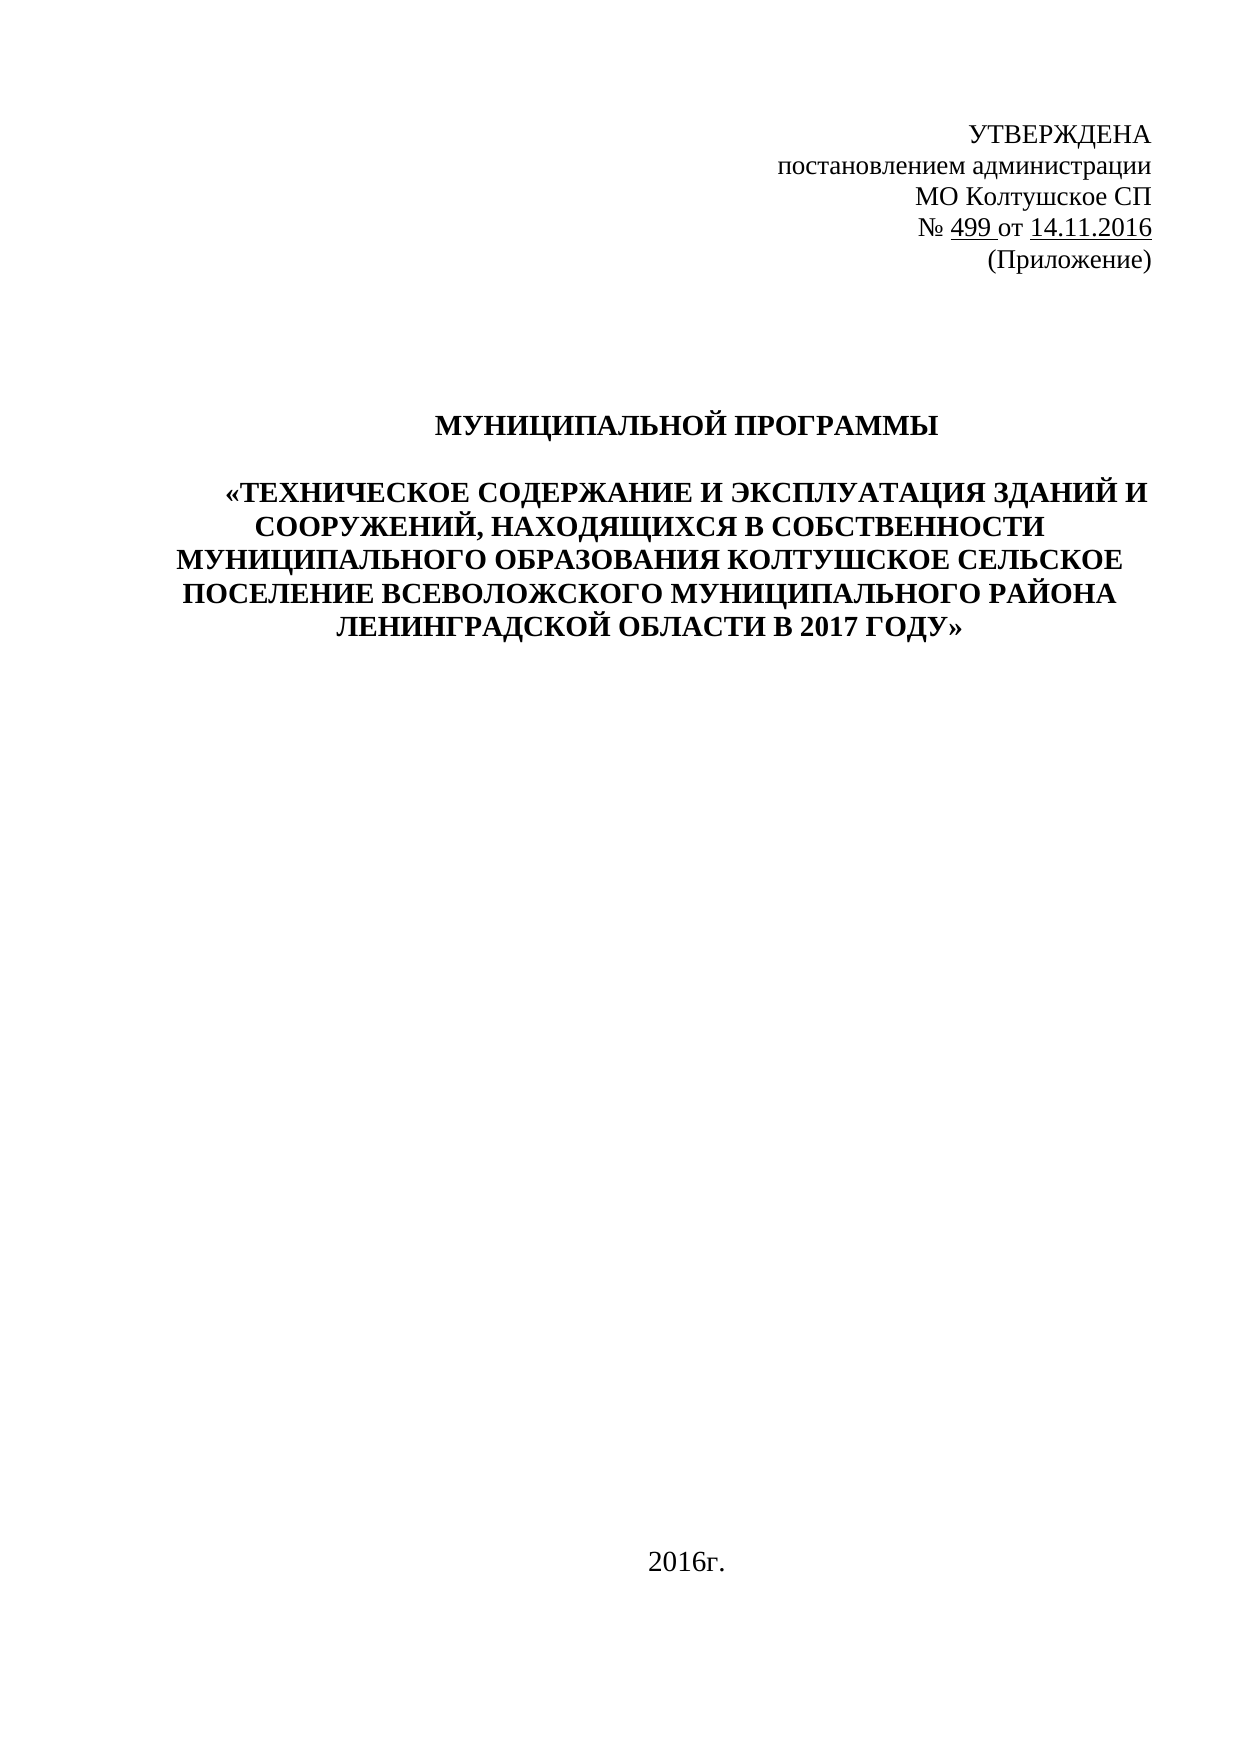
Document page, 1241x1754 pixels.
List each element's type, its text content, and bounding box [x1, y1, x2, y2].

text (Приложение) [148, 243, 1152, 274]
text постановлением администрации [620, 149, 1152, 180]
text МУНИЦИПАЛЬНОЙ ПРОГРАММЫ [148, 408, 1152, 442]
text УТВЕРЖДЕНА [148, 118, 1152, 149]
text № 499 от 14.11.2016 [620, 212, 1152, 243]
text МО Колтушское СП [620, 180, 1152, 212]
text «ТЕХНИЧЕСКОЕ СОДЕРЖАНИЕ И ЭКСПЛУАТАЦИЯ ЗДАНИЙ И СООРУЖЕНИЙ, НАХОДЯЩИХСЯ В СОБСТВЕННОСТИ МУНИЦИПАЛЬНОГО ОБРАЗОВАНИЯ КОЛТУШСКОЕ СЕЛЬСКОЕ ПОСЕЛЕНИЕ ВСЕВОЛОЖСКОГО МУНИЦИПАЛЬНОГО РАЙОНА ЛЕНИНГРАДСКОЙ ОБЛАСТИ В 2017 ГОДУ» [148, 475, 1152, 643]
text 2016г. [148, 1544, 1152, 1577]
